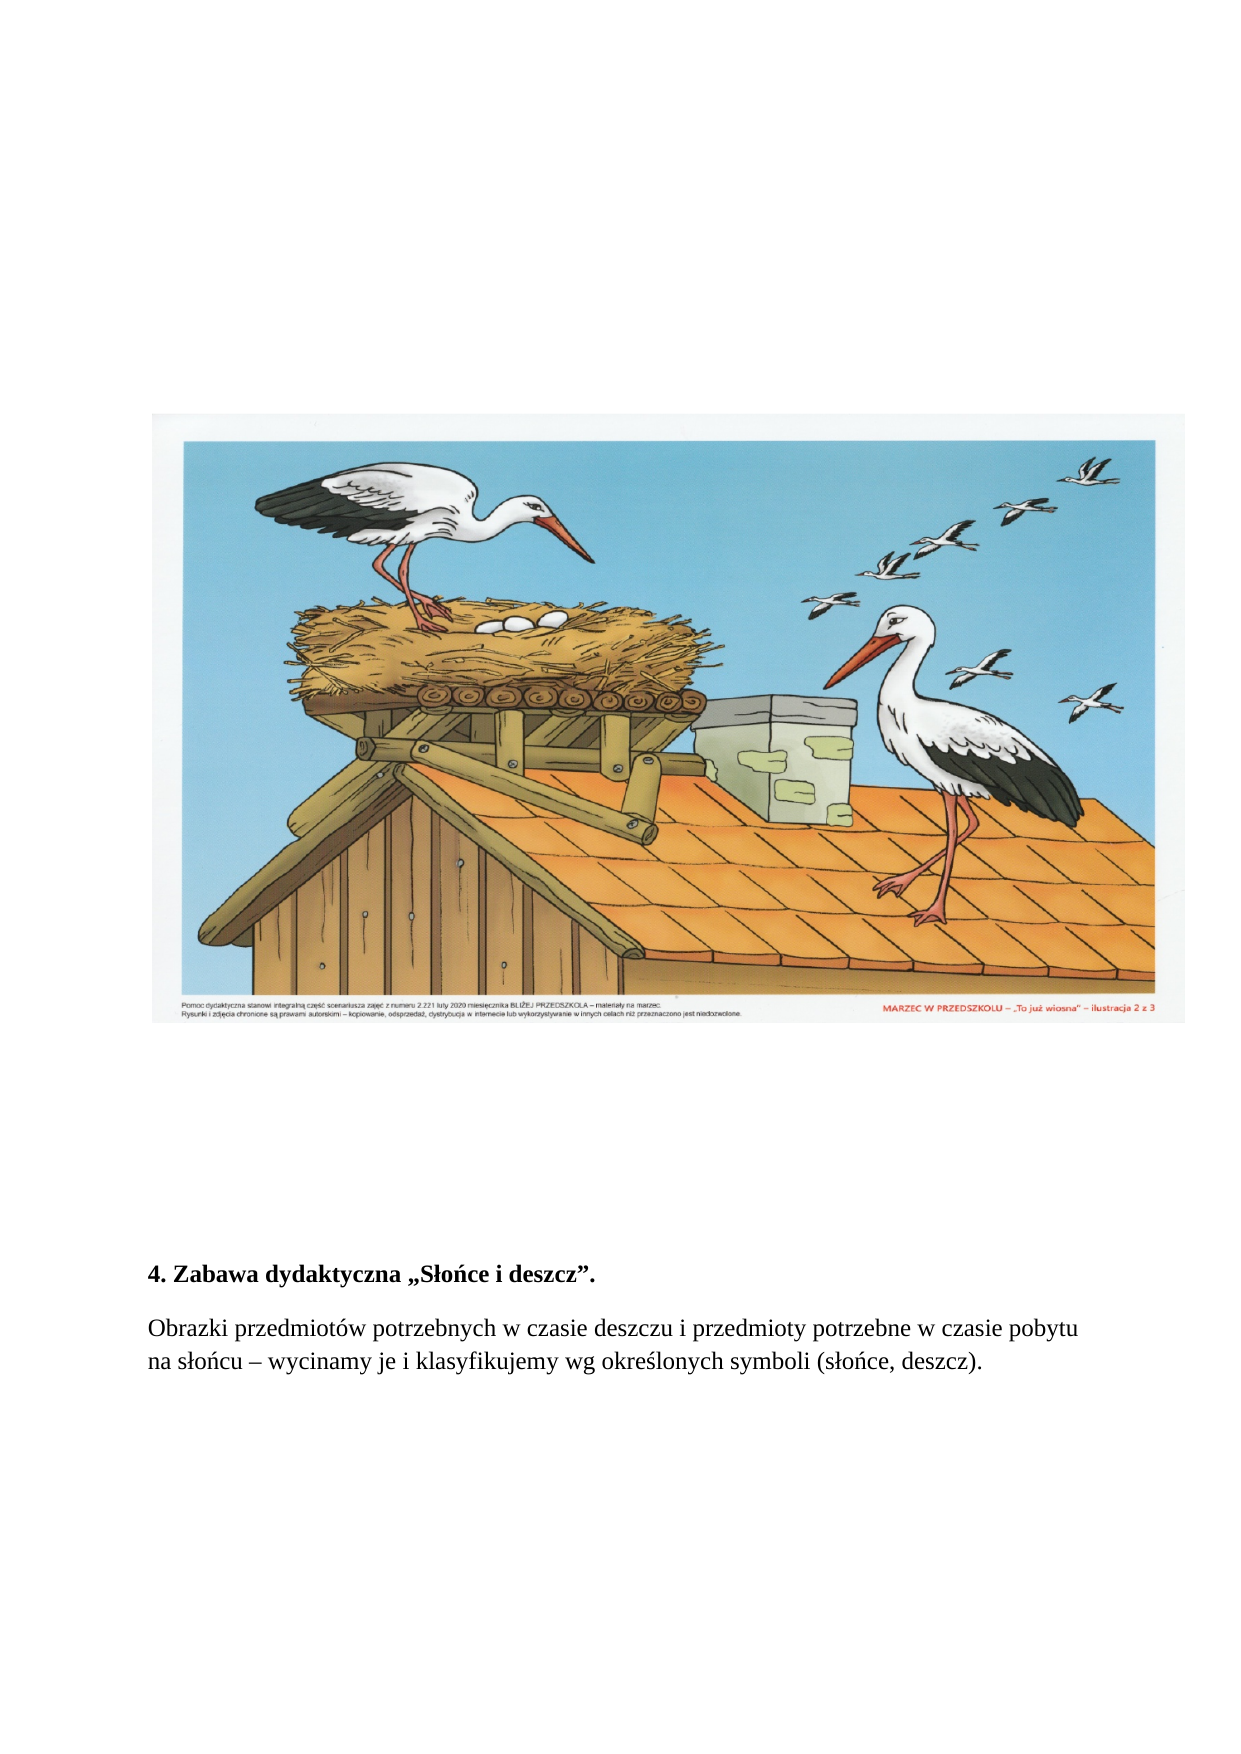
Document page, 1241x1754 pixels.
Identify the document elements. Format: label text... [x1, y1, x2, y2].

picture [153, 414, 1185, 1023]
text Obrazki przedmiotów potrzebnych w czasie deszczu i przedmioty potrzebne w czasie pobytu na słońcu – wycinamy je i klasyfikujemy wg określonych symboli (słońce, deszcz). [148, 1313, 1093, 1375]
text 4. Zabawa dydaktyczna „Słońce i deszcz”. [148, 1259, 1093, 1288]
